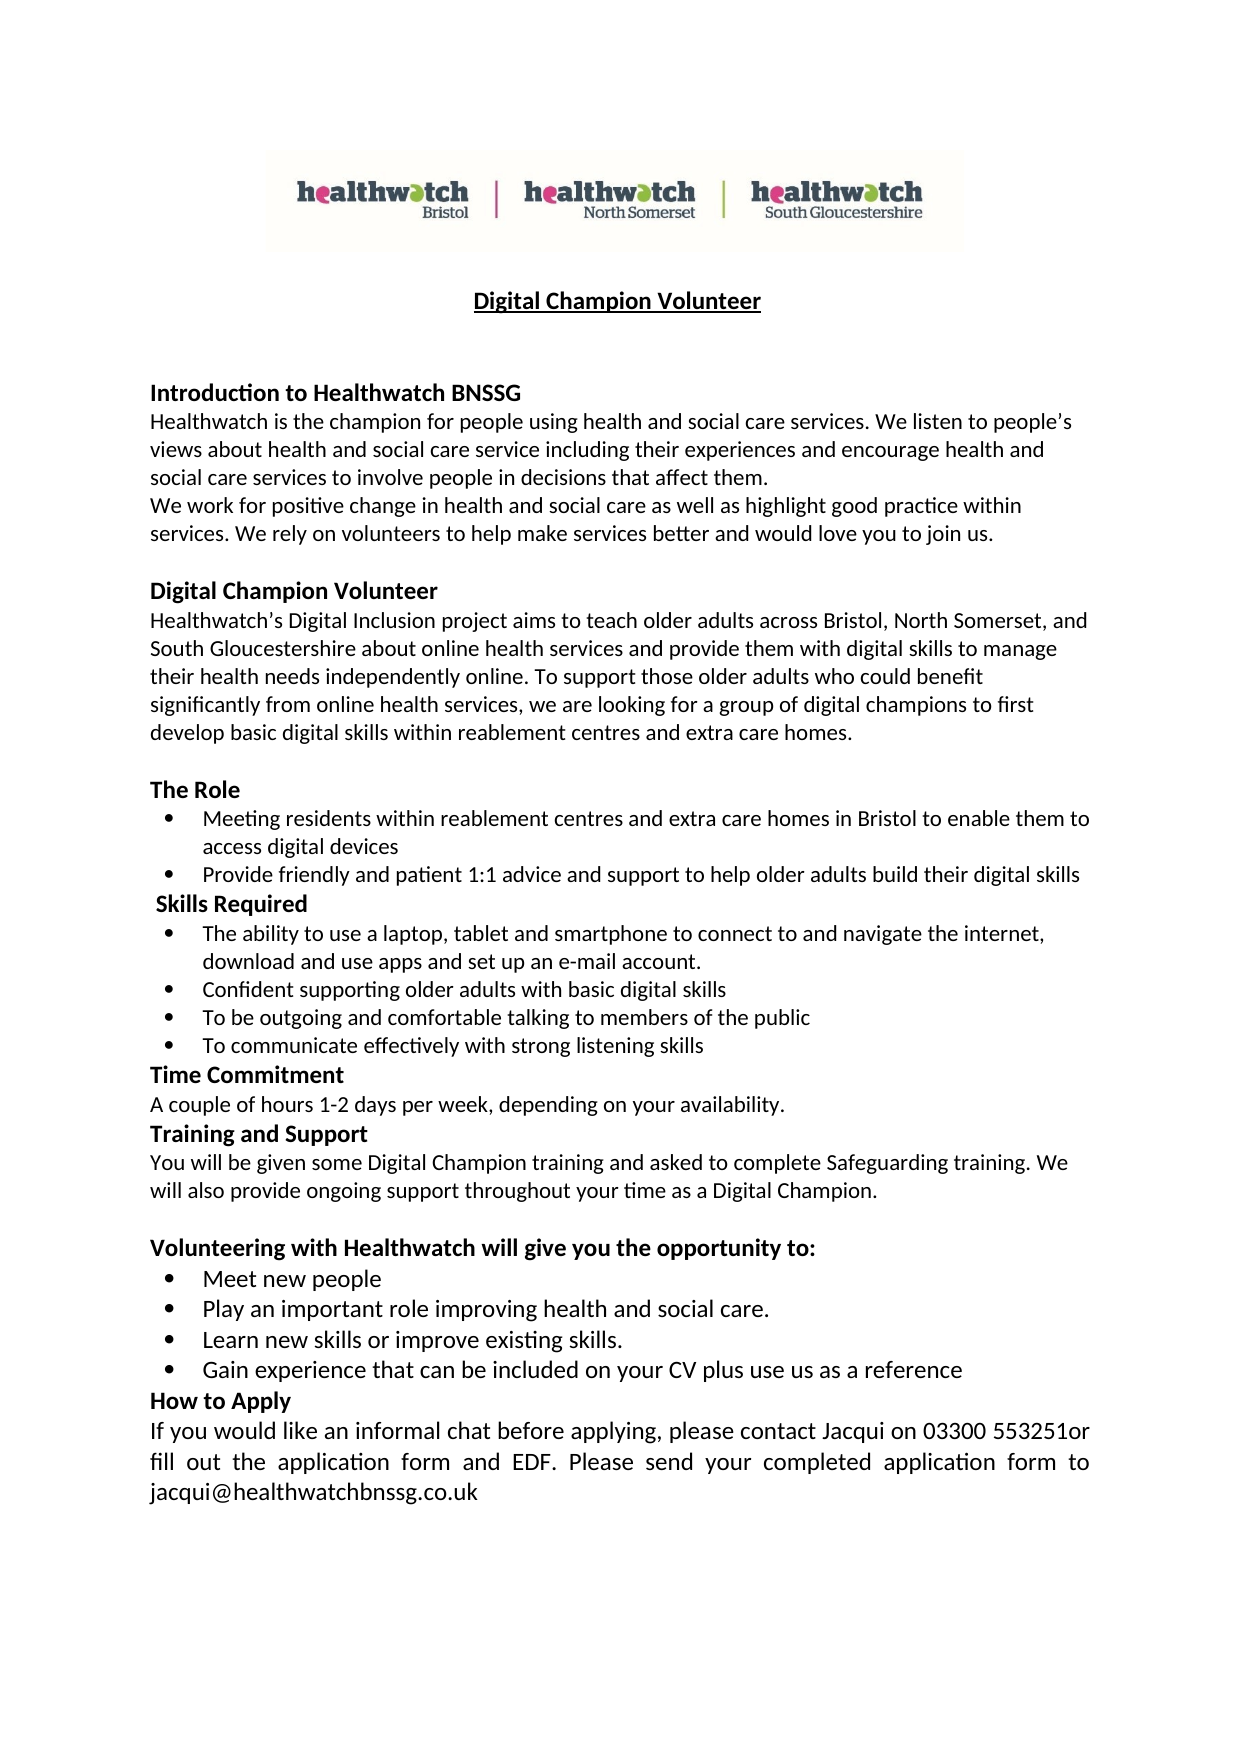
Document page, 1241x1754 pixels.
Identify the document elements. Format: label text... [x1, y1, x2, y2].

text A couple of hours 1-2 days per week, depending on your availability. [150, 1090, 1090, 1118]
text Healthwatch is the champion for people using health and social care services. We listen to people’s views about health and social care service including their experiences and encourage health and social care services to involve people in decisions that affect them. [150, 407, 1090, 491]
text How to Apply [150, 1385, 1090, 1415]
text The Role [150, 774, 1090, 804]
text Healthwatch’s Digital Inclusion project aims to teach older adults across Bristol, North Somerset, and South Gloucestershire about online health services and provide them with digital skills to manage their health needs independently online. To support those older adults who could benefit significantly from online health services, we are looking for a group of digital champions to first develop basic digital skills within reablement centres and extra care homes. [853, 606, 1090, 746]
list Meet new people [165, 1263, 1090, 1293]
list Learn new skills or improve existing skills. [165, 1324, 1090, 1354]
text If you would like an informal chat before applying, please contact Jacqui on 03300 553251or fill out the application form and EDF. Please send your completed application form to jacqui@healthwatchbnssg.co.uk [150, 1415, 1090, 1507]
text Training and Support [150, 1118, 1090, 1148]
text Digital Champion Volunteer [150, 285, 1090, 316]
picture [265, 150, 965, 252]
text Introduction to Healthwatch BNSSG [150, 377, 1090, 407]
text Digital Champion Volunteer [150, 575, 1090, 606]
list Play an important role improving health and social care. [165, 1293, 1090, 1324]
list Gain experience that can be included on your CV plus use us as a reference [165, 1354, 1090, 1385]
text Skills Required [150, 888, 1090, 919]
list Confident supporting older adults with basic digital skills [165, 975, 1090, 1003]
list To communicate effectively with strong listening skills [165, 1031, 1090, 1059]
list Provide friendly and patient 1:1 advice and support to help older adults build their digital skills [165, 861, 1090, 888]
list Meeting residents within reablement centres and extra care homes in Bristol to enable them to access digital devices [165, 804, 1090, 861]
text Volunteering with Healthwatch will give you the opportunity to: [150, 1232, 1090, 1263]
list To be outgoing and comfortable talking to members of the public [165, 1003, 1090, 1031]
text Time Commitment [150, 1059, 1090, 1090]
text You will be given some Digital Champion training and asked to complete Safeguarding training. We will also provide ongoing support throughout your time as a Digital Champion. [150, 1148, 1090, 1204]
list The ability to use a laptop, tablet and smartphone to connect to and navigate the internet, download and use apps and set up an e-mail account. [165, 919, 1090, 975]
text We work for positive change in health and social care as well as highlight good practice within services. We rely on volunteers to help make services better and would love you to join us. [150, 491, 1090, 547]
